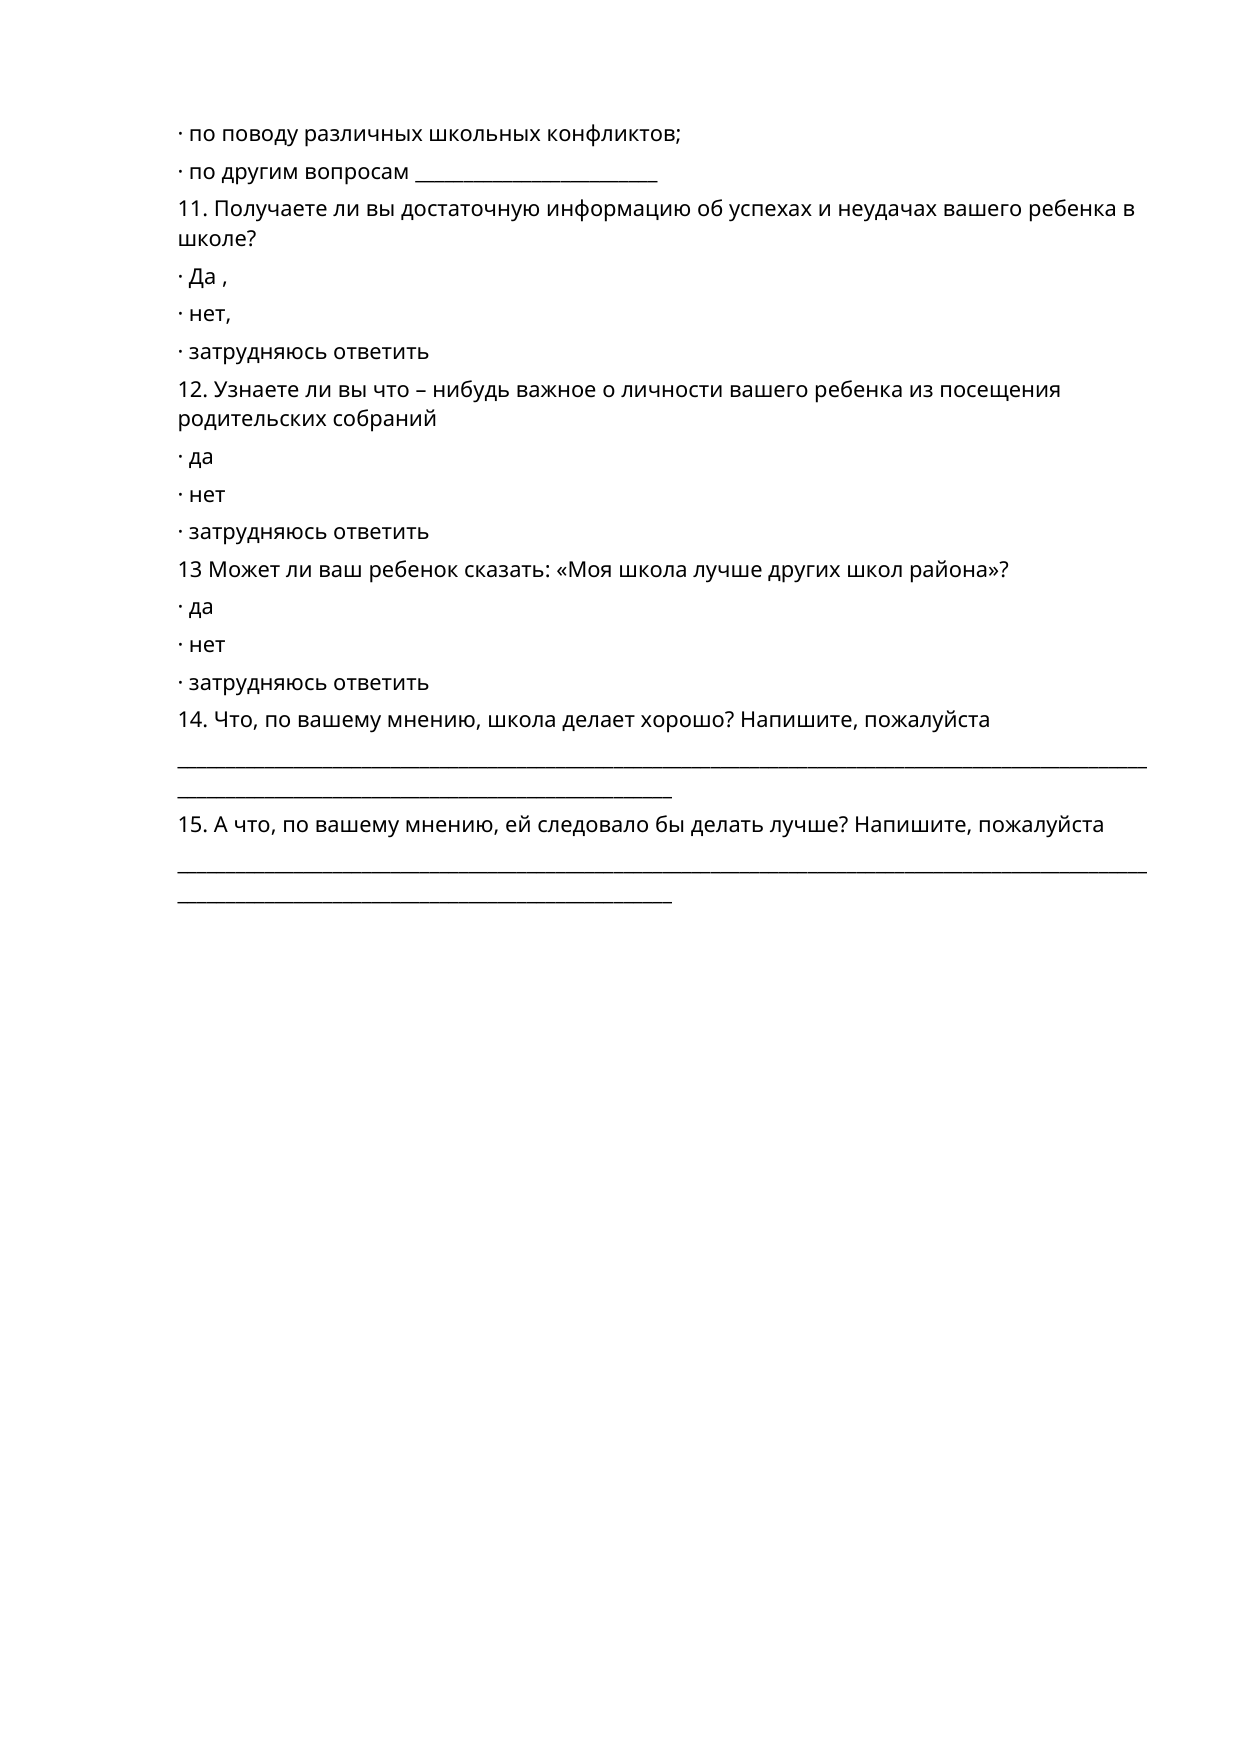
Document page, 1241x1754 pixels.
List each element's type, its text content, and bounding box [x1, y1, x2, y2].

text 13 Может ли ваш ребенок сказать: «Моя школа лучше других школ района»? [177, 554, 1152, 583]
text 11. Получаете ли вы достаточную информацию об успехах и неудачах вашего ребенка в школе? [177, 193, 1152, 253]
text · затрудняюсь ответить [177, 667, 1152, 696]
text · да [177, 591, 1152, 621]
text · нет, [177, 298, 1152, 328]
text · по поводу различных школьных конфликтов; [177, 118, 1152, 148]
text · нет [177, 629, 1152, 659]
text _______________________________________________________________________________________________________________________________________________________ [177, 742, 1152, 801]
text · Да , [177, 261, 1152, 291]
text 12. Узнаете ли вы что – нибудь важное о личности вашего ребенка из посещения родительских собраний [177, 373, 1152, 433]
text 14. Что, по вашему мнению, школа делает хорошо? Напишите, пожалуйста [177, 704, 1152, 734]
text _______________________________________________________________________________________________________________________________________________________ [177, 847, 1152, 906]
text · нет [177, 478, 1152, 508]
text · затрудняюсь ответить [177, 336, 1152, 366]
text · да [177, 441, 1152, 471]
text 15. А что, по вашему мнению, ей следовало бы делать лучше? Напишите, пожалуйста [177, 809, 1152, 839]
text · по другим вопросам _________________________ [177, 156, 1152, 186]
text · затрудняюсь ответить [177, 516, 1152, 546]
